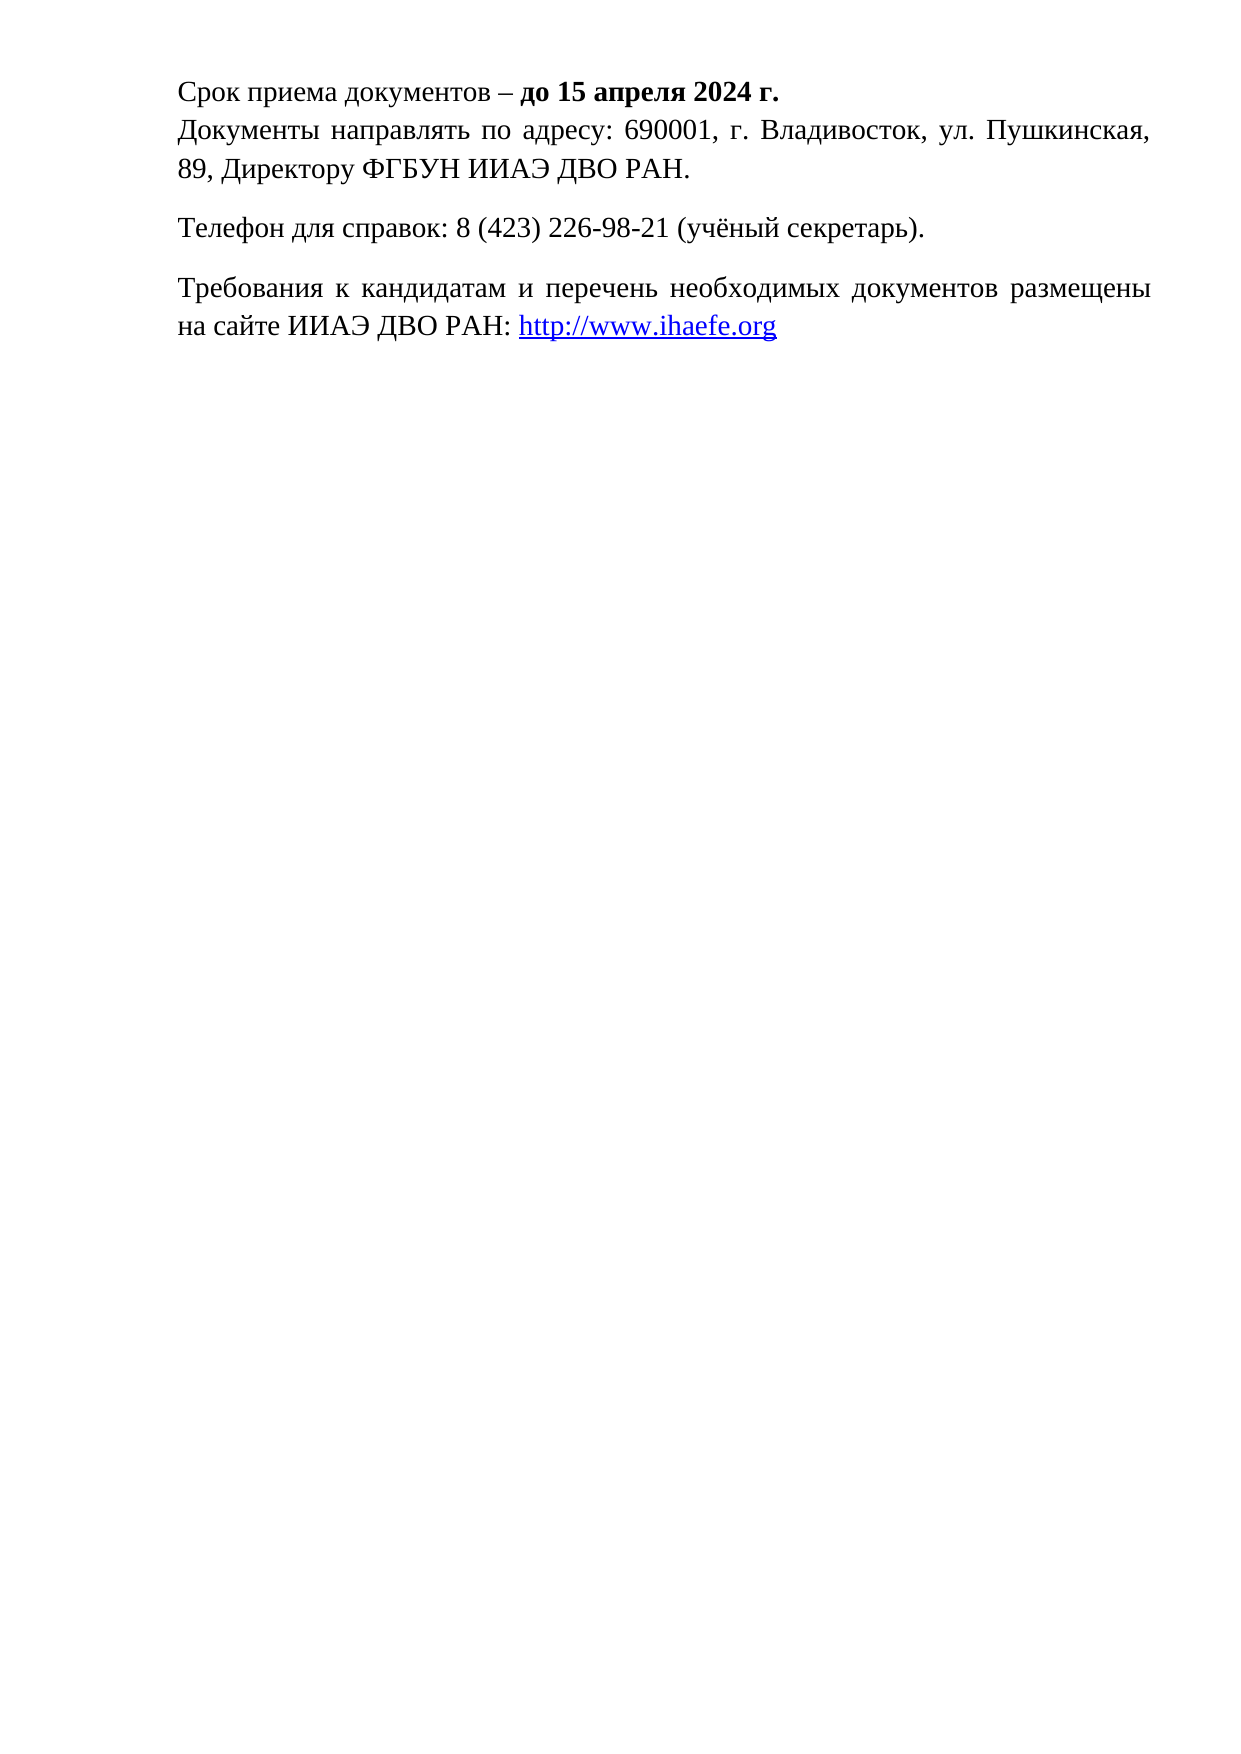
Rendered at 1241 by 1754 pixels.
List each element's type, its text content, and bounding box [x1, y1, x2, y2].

text Телефон для справок: 8 (423) 226-98-21 (учёный секретарь). [177, 210, 1152, 244]
text Документы направлять по адресу: 690001, г. Владивосток, ул. Пушкинская, 89, Директору ФГБУН ИИАЭ ДВО РАН. [177, 112, 1152, 184]
text Требования к кандидатам и перечень необходимых документов размещены на сайте ИИАЭ ДВО РАН: http://www.ihaefe.org [177, 270, 1152, 342]
text Срок приема документов – до 15 апреля 2024 г. [177, 74, 1152, 107]
